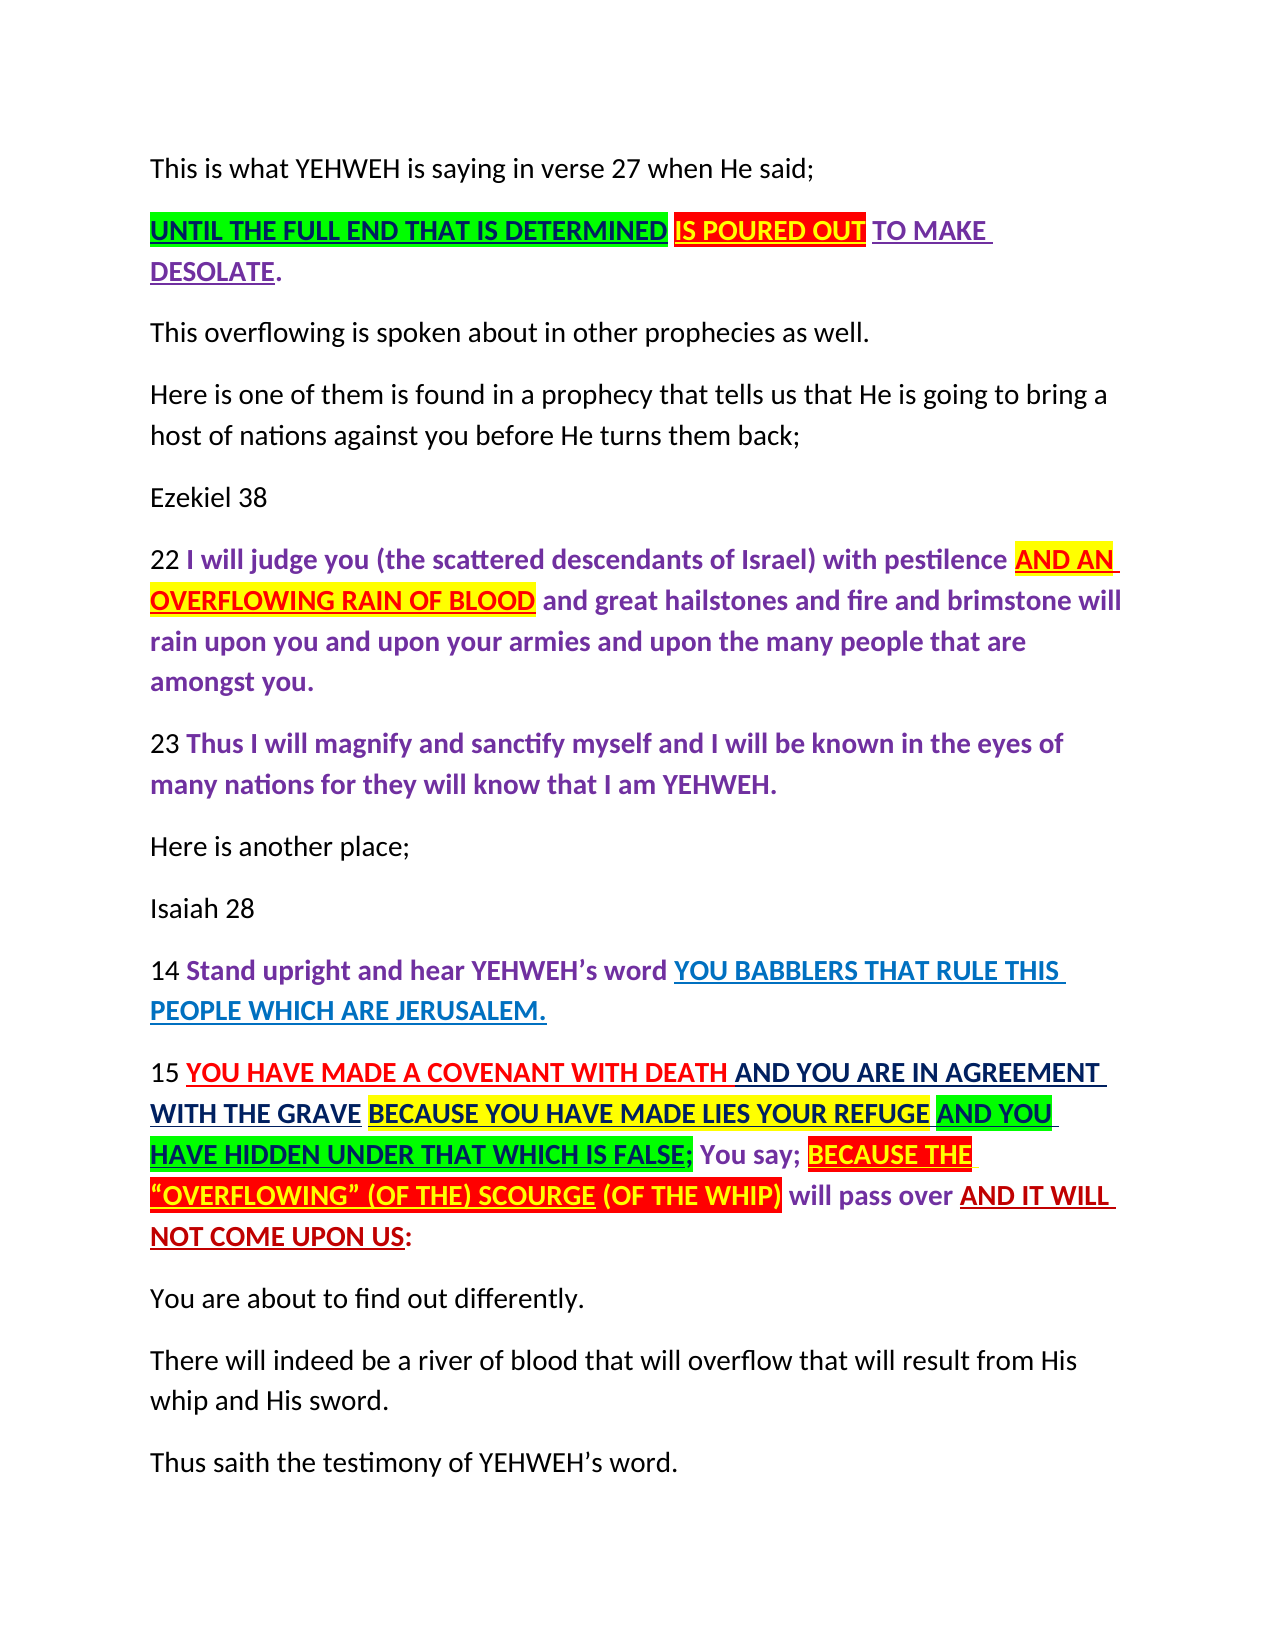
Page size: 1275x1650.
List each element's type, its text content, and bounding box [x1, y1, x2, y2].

text Here is one of them is found in a prophecy that tells us that He is going to bring a host of nations against you before He turns them back; [150, 376, 1125, 453]
text 15 YOU HAVE MADE A COVENANT WITH DEATH AND YOU ARE IN AGREEMENT WITH THE GRAVE BECAUSE YOU HAVE MADE LIES YOUR REFUGE AND YOU HAVE HIDDEN UNDER THAT WHICH IS FALSE; You say; BECAUSE THE “OVERFLOWING” (OF THE) SCOURGE (OF THE WHIP) will pass over AND IT WILL NOT COME UPON US: [150, 1054, 1125, 1254]
text Here is another place; [150, 828, 1125, 864]
text This is what YEHWEH is saying in verse 27 when He said; [150, 150, 1125, 186]
text Thus saith the testimony of YEHWEH’s word. [150, 1444, 1125, 1480]
text There will indeed be a river of blood that will overflow that will result from His whip and His sword. [150, 1342, 1125, 1418]
text 22 I will judge you (the scattered descendants of Israel) with pestilence AND AN OVERFLOWING RAIN OF BLOOD and great hailstones and fire and brimstone will rain upon you and upon your armies and upon the many people that are amongst you. [150, 541, 1125, 699]
text UNTIL THE FULL END THAT IS DETERMINED IS POURED OUT TO MAKE DESOLATE. [150, 212, 1125, 288]
text 14 Stand upright and hear YEHWEH’s word YOU BABBLERS THAT RULE THIS PEOPLE WHICH ARE JERUSALEM. [150, 952, 1125, 1028]
text 23 Thus I will magnify and sanctify myself and I will be known in the eyes of many nations for they will know that I am YEHWEH. [150, 725, 1125, 802]
text Isaiah 28 [150, 890, 1125, 925]
text Ezekiel 38 [150, 479, 1125, 514]
text This overflowing is spoken about in other prophecies as well. [150, 314, 1125, 350]
text You are about to find out differently. [150, 1280, 1125, 1315]
